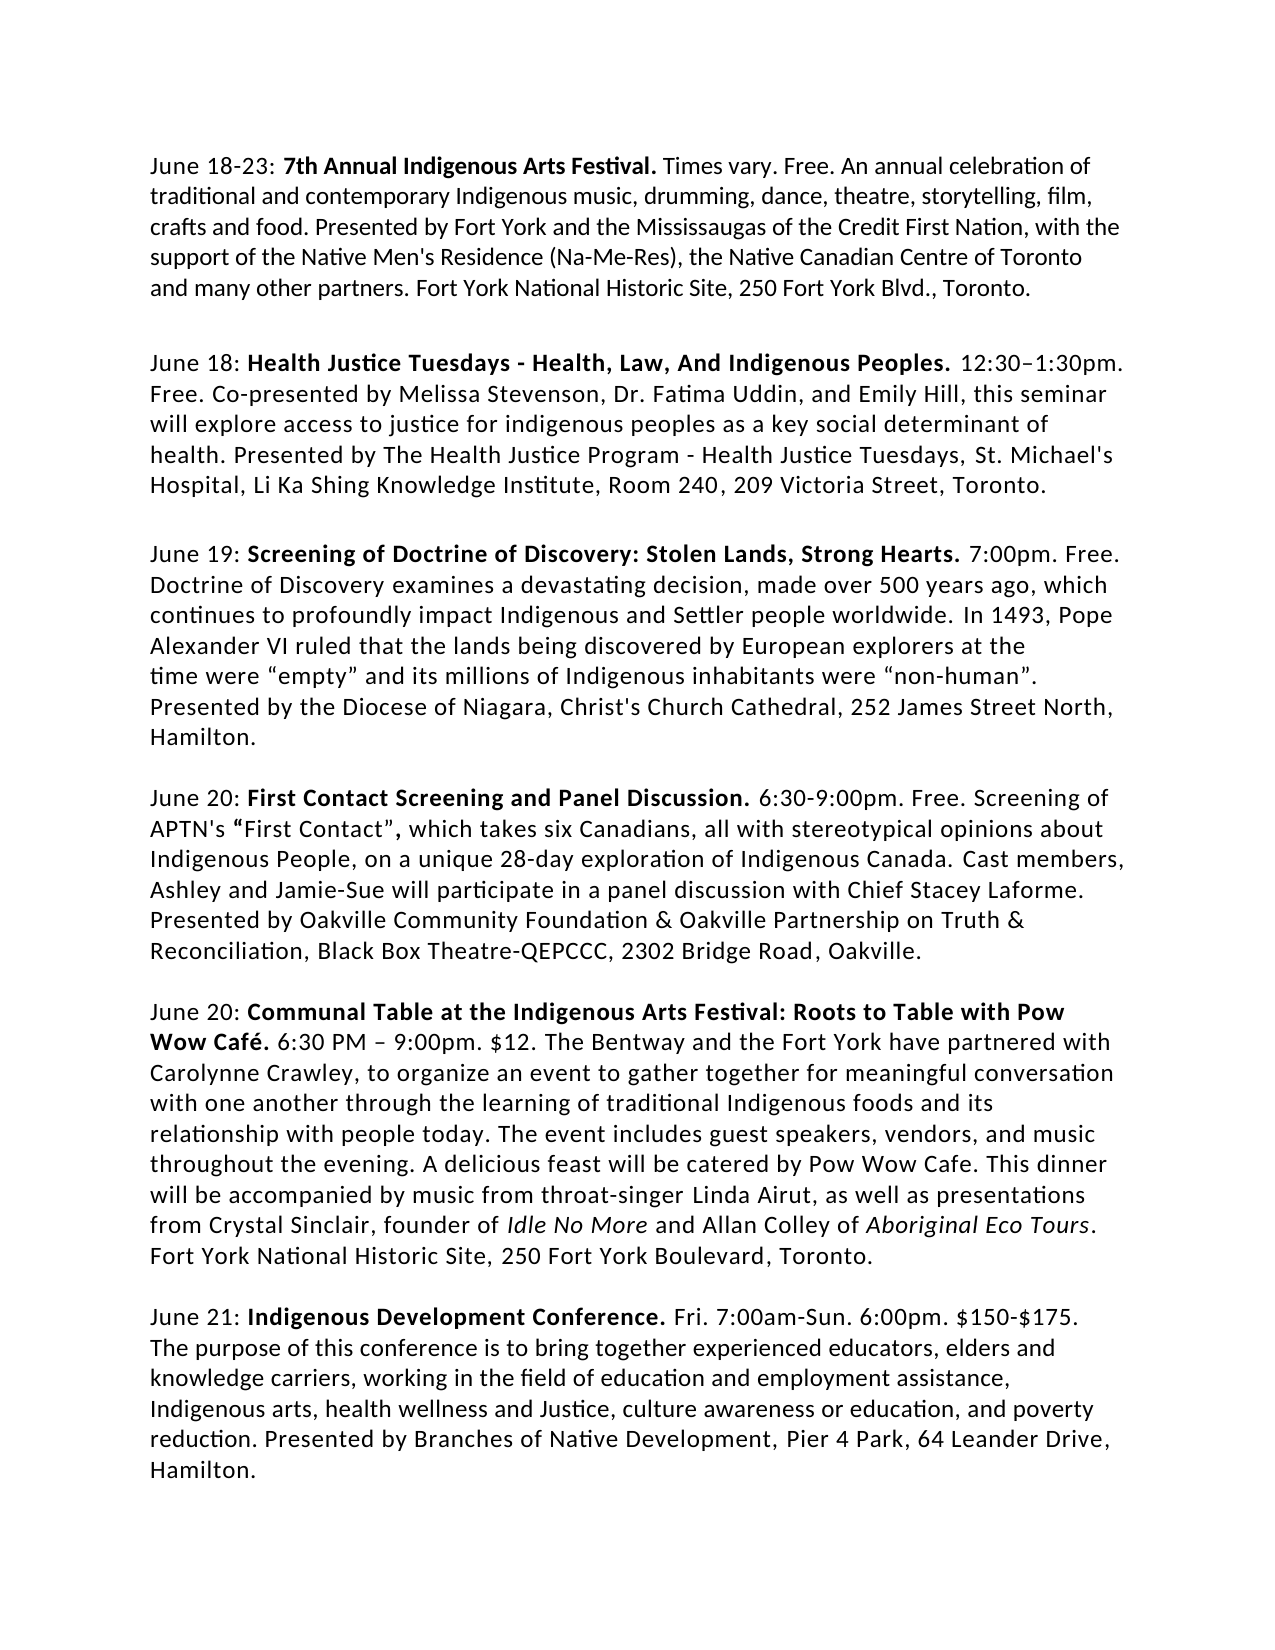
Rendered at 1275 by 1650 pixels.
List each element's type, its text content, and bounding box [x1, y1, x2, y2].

subtitle June 18: Health Justice Tuesdays - Health, Law, And Indigenous Peoples. 12:30–1:30pm. Free. Co-presented by Melissa Stevenson, Dr. Fatima Uddin, and Emily Hill, this seminar will explore access to justice for indigenous peoples as a key social determinant of health. Presented by The Health Justice Program - Health Justice Tuesdays, St. Michael's Hospital, Li Ka Shing Knowledge Institute, Room 240, 209 Victoria Street, Toronto. [150, 347, 1125, 500]
text June 21: Indigenous Development Conference. Fri. 7:00am-Sun. 6:00pm. $150-$175. The purpose of this conference is to bring together experienced educators, elders and knowledge carriers, working in the field of education and employment assistance, Indigenous arts, health wellness and Justice, culture awareness or education, and poverty reduction. Presented by Branches of Native Development, Pier 4 Park, 64 Leander Drive, Hamilton. [150, 1301, 1125, 1484]
text June 19: Screening of Doctrine of Discovery: Stolen Lands, Strong Hearts. 7:00pm. Free. Doctrine of Discovery examines a devastating decision, made over 500 years ago, which continues to profoundly impact Indigenous and Settler people worldwide. In 1493, Pope Alexander VI ruled that the lands being discovered by European explorers at the time were “empty” and its millions of Indigenous inhabitants were “non-human”. Presented by the Diocese of Niagara, Christ's Church Cathedral, 252 James Street North, Hamilton. [150, 538, 1125, 752]
subtitle June 18-23: 7th Annual Indigenous Arts Festival. Times vary. Free. An annual celebration of traditional and contemporary Indigenous music, drumming, dance, theatre, storytelling, film, crafts and food. Presented by Fort York and the Mississaugas of the Credit First Nation, with the support of the Native Men's Residence (Na-Me-Res), the Native Canadian Centre of Toronto and many other partners. Fort York National Historic Site, 250 Fort York Blvd., Toronto. [150, 150, 1125, 339]
text June 20: Communal Table at the Indigenous Arts Festival: Roots to Table with Pow Wow Café. 6:30 PM – 9:00pm. $12. The Bentway and the Fort York have partnered with Carolynne Crawley, to organize an event to gather together for meaningful conversation with one another through the learning of traditional Indigenous foods and its relationship with people today. The event includes guest speakers, vendors, and music throughout the evening. A delicious feast will be catered by Pow Wow Cafe. This dinner will be accompanied by music from throat-singer Linda Airut, as well as presentations from Crystal Sinclair, founder of Idle No More and Allan Colley of Aboriginal Eco Tours. Fort York National Historic Site, 250 Fort York Boulevard, Toronto. [150, 996, 1125, 1271]
text June 20: First Contact Screening and Panel Discussion. 6:30-9:00pm. Free. Screening of APTN's “First Contact”, which takes six Canadians, all with stereotypical opinions about Indigenous People, on a unique 28-day exploration of Indigenous Canada. Cast members, Ashley and Jamie-Sue will participate in a panel discussion with Chief Stacey Laforme. Presented by Oakville Community Foundation & Oakville Partnership on Truth & Reconciliation, Black Box Theatre-QEPCCC, 2302 Bridge Road, Oakville. [150, 782, 1125, 966]
